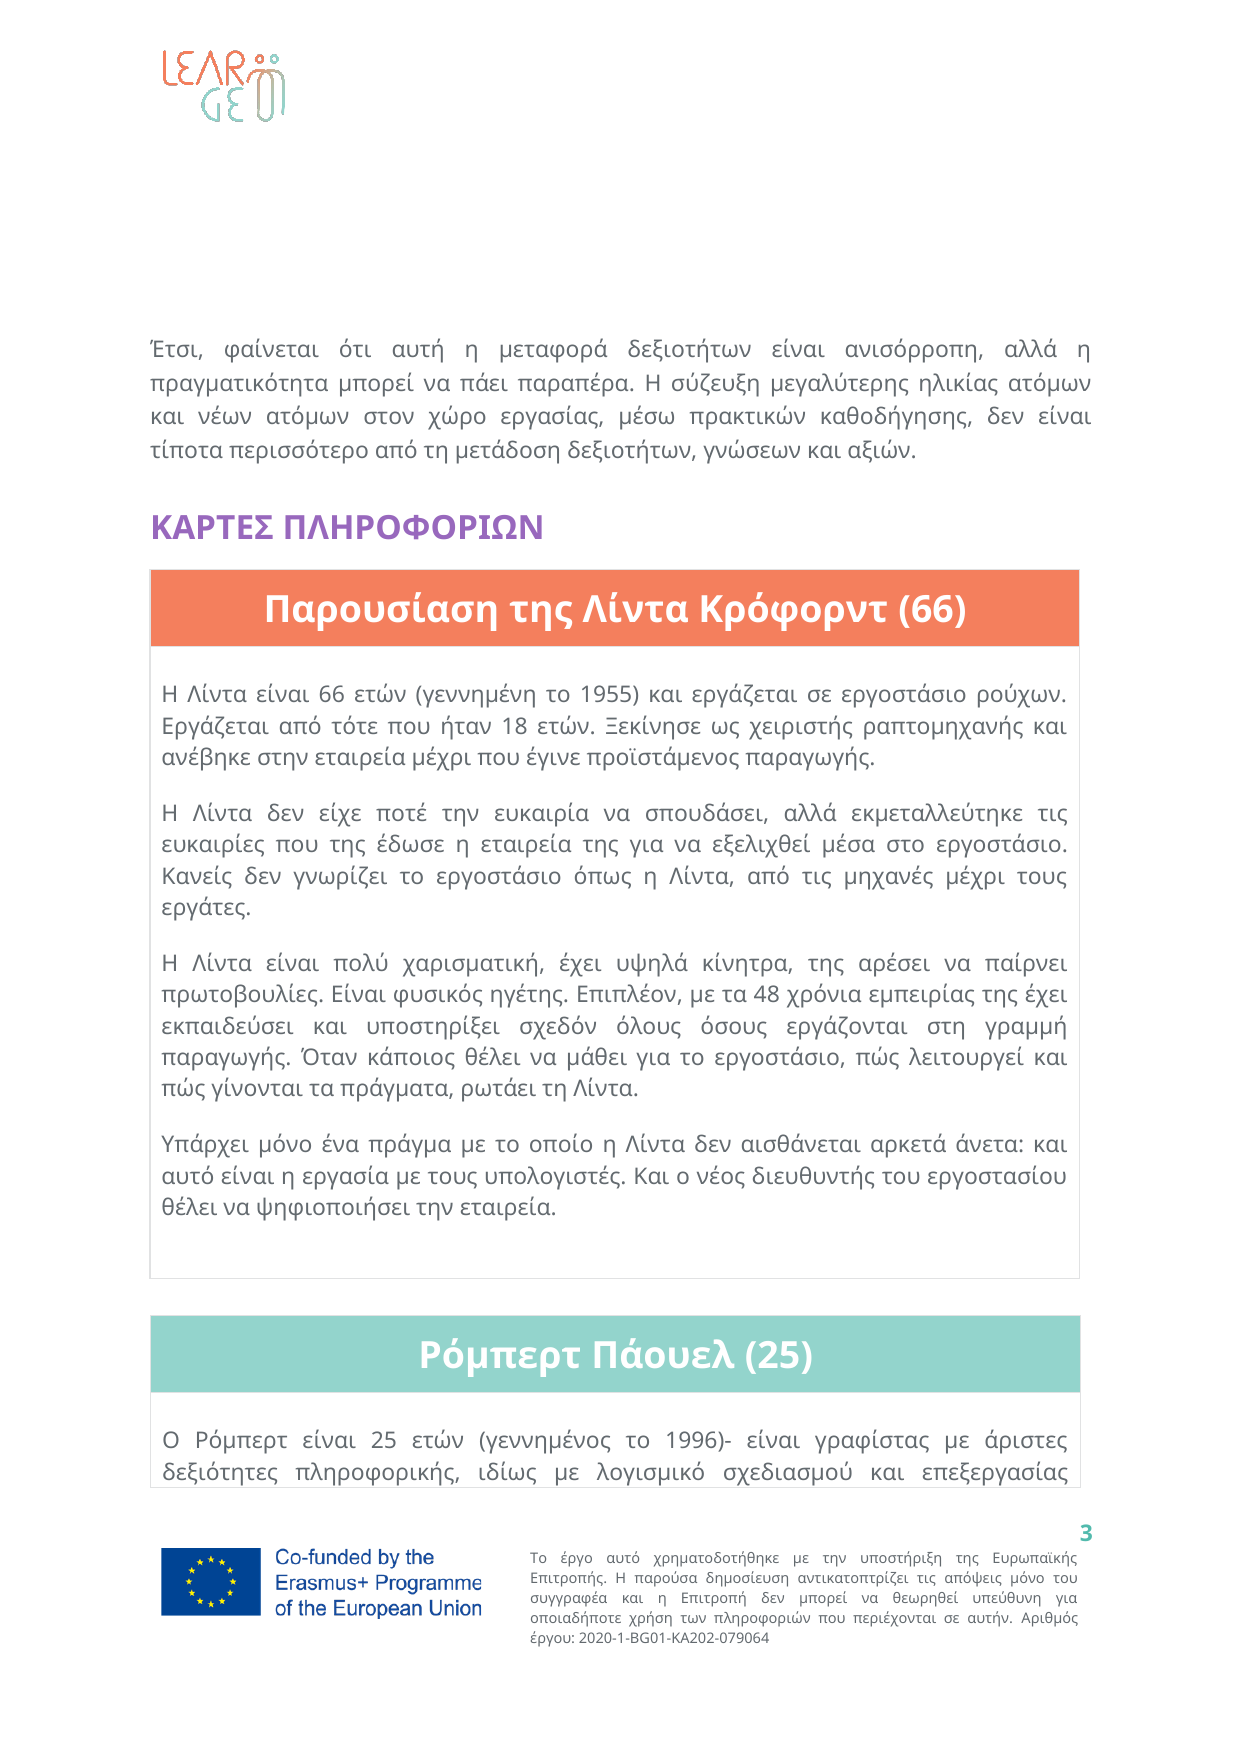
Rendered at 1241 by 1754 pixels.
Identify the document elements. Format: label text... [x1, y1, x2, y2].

picture [161, 46, 288, 126]
table_header Παρουσίαση της Λίντα Κρόφορντ (66) [151, 570, 1079, 646]
picture [161, 1548, 482, 1619]
text κAρτες πληροφοριΩν [150, 504, 1093, 549]
table_cell Η Λίντα είναι 66 ετών (γεννημένη το 1955) και εργάζεται σε εργοστάσιο ρούχων. Εργάζεται από τότε που ήταν 18 ετών. Ξεκίνησε ως χειριστής ραπτομηχανής και ανέβηκε στην εταιρεία μέχρι που έγινε προϊστάμενος παραγωγής. Η Λίντα δεν είχε ποτέ την ευκαιρία να σπουδάσει, αλλά εκμεταλλεύτηκε τις ευκαιρίες που της έδωσε η εταιρεία της για να εξελιχθεί μέσα στο εργοστάσιο. Κανείς δεν γνωρίζει το εργοστάσιο όπως η Λίντα, από τις μηχανές μέχρι τους εργάτες. Η Λίντα είναι πολύ χαρισματική, έχει υψηλά κίνητρα, της αρέσει να παίρνει πρωτοβουλίες. Είναι φυσικός ηγέτης. Επιπλέον, με τα 48 χρόνια εμπειρίας της έχει εκπαιδεύσει και υποστηρίξει σχεδόν όλους όσους εργάζονται στη γραμμή παραγωγής. Όταν κάποιος θέλει να μάθει για το εργοστάσιο, πώς λειτουργεί και πώς γίνονται τα πράγματα, ρωτάει τη Λίντα. Υπάρχει μόνο ένα πράγμα με το οποίο η Λίντα δεν αισθάνεται αρκετά άνετα: και αυτό είναι η εργασία με τους υπολογιστές. Και ο νέος διευθυντής του εργοστασίου θέλει να ψηφιοποιήσει την εταιρεία. [151, 647, 1079, 1278]
text Έτσι, φαίνεται ότι αυτή η μεταφορά δεξιοτήτων είναι ανισόρροπη, αλλά η πραγματικότητα μπορεί να πάει παραπέρα. Η σύζευξη μεγαλύτερης ηλικίας ατόμων και νέων ατόμων στον χώρο εργασίας, μέσω πρακτικών καθοδήγησης, δεν είναι τίποτα περισσότερο από τη μετάδοση δεξιοτήτων, γνώσεων και αξιών. [150, 333, 1093, 465]
table_header Ρόμπερτ Πάουελ (25) [151, 1316, 1080, 1392]
